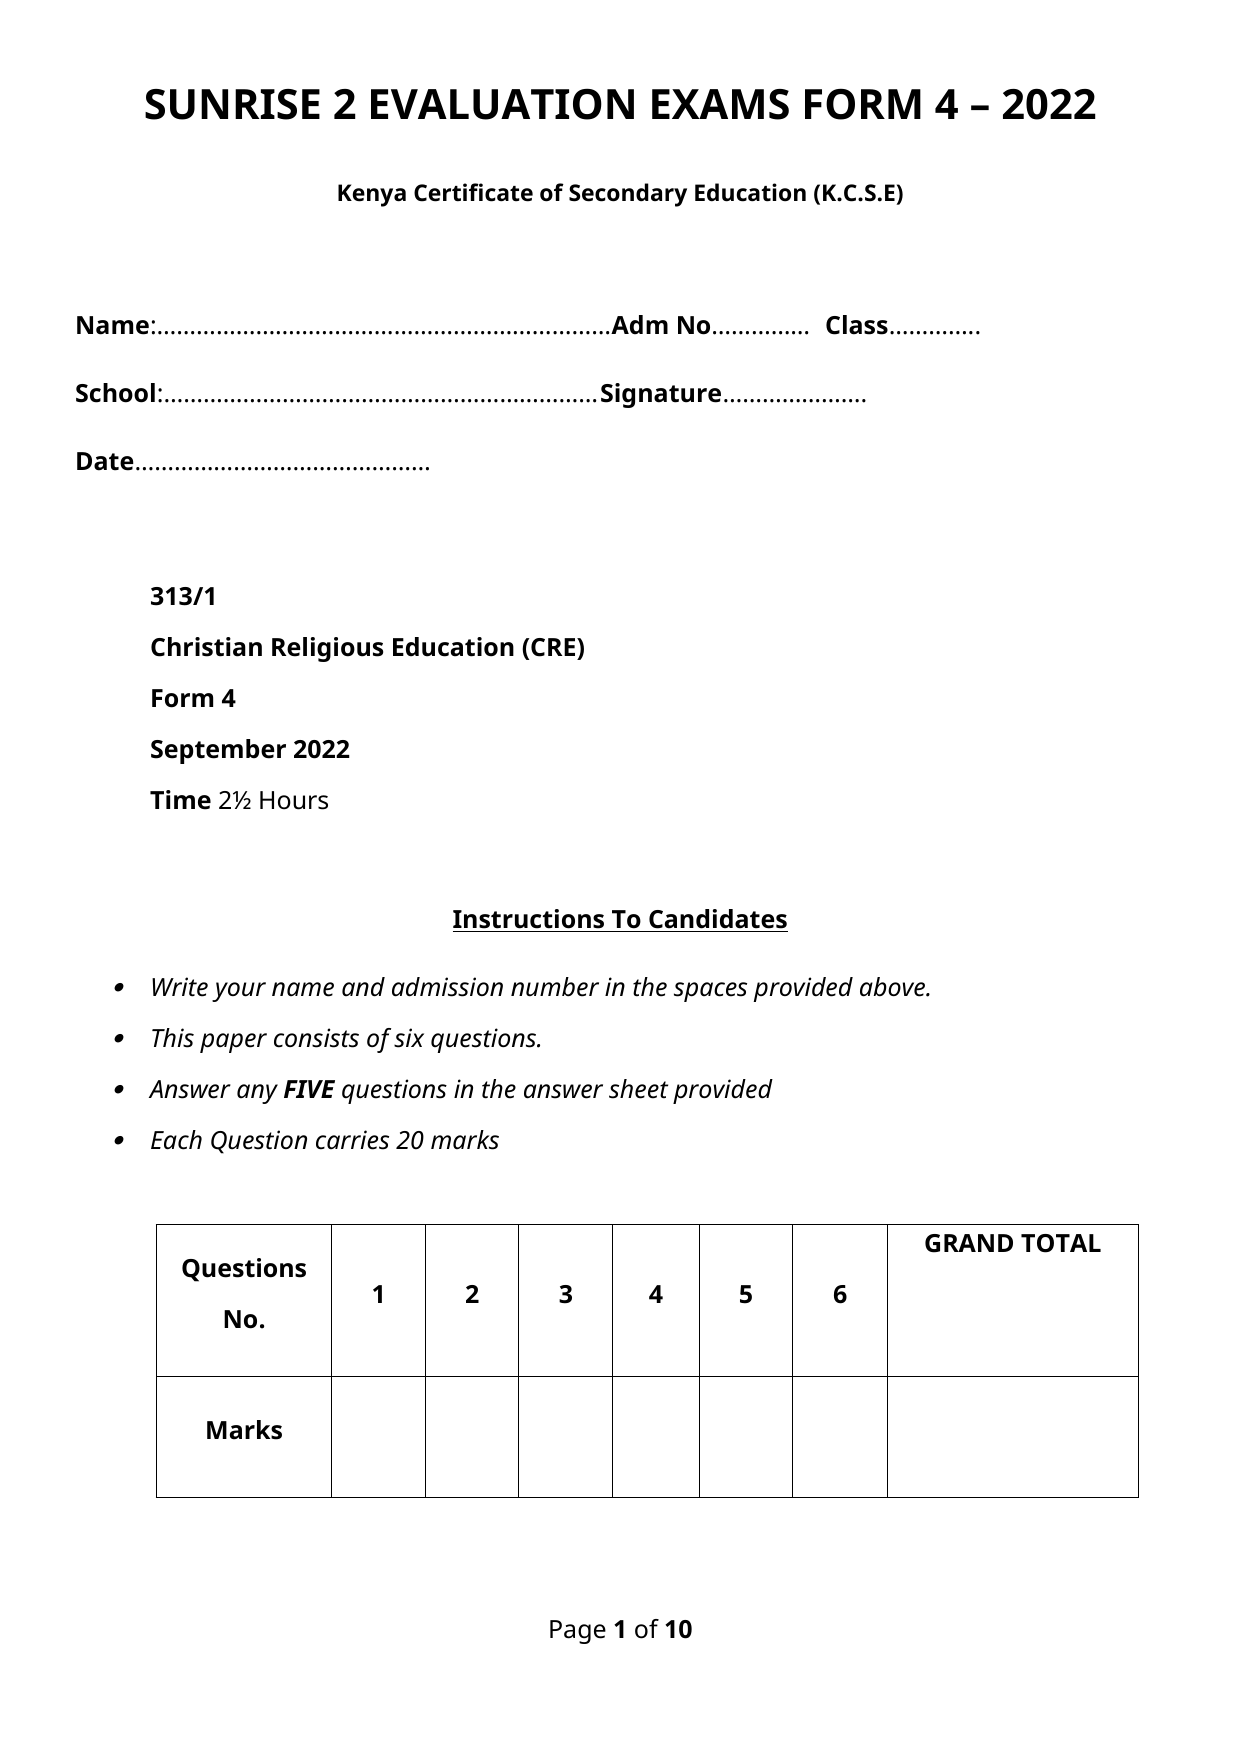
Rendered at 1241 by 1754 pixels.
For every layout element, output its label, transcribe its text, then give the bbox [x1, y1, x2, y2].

table_header GRAND TOTAL [888, 1225, 1138, 1376]
text SUNRISE 2 EVALUATION EXAMS FORM 4 – 2022 [75, 75, 1165, 132]
list Write your name and admission number in the spaces provided above. [112, 969, 1165, 1003]
table_header 6 [793, 1225, 887, 1376]
table_header 5 [700, 1225, 792, 1376]
table_header 2 [426, 1225, 518, 1376]
table_cell [613, 1377, 699, 1497]
table_cell [519, 1377, 612, 1497]
table_header 3 [519, 1225, 612, 1376]
table_header 4 [613, 1225, 699, 1376]
table_cell [793, 1377, 887, 1497]
text School:………………………………………………………… Signature…………………. [75, 376, 1165, 410]
text Kenya Certificate of Secondary Education (K.C.S.E) [75, 177, 1165, 208]
table_cell [888, 1377, 1138, 1497]
table_cell [426, 1377, 518, 1497]
text Date……………………………………… [75, 443, 1165, 477]
table_cell Marks [157, 1377, 331, 1497]
table_header 1 [332, 1225, 425, 1376]
table_cell [700, 1377, 792, 1497]
text Name:……………………………………………………………Adm No…………… Class………….. [75, 308, 1165, 342]
text September 2022 [150, 732, 1165, 766]
list Answer any FIVE questions in the answer sheet provided [112, 1072, 1165, 1106]
text Form 4 [150, 681, 1165, 715]
list This paper consists of six questions. [112, 1021, 1165, 1054]
text Time 2½ Hours [150, 783, 1165, 817]
text Christian Religious Education (CRE) [150, 630, 1165, 664]
text Instructions To Candidates [75, 902, 1165, 936]
table_header Questions No. [157, 1225, 331, 1376]
list Each Question carries 20 marks [112, 1123, 1165, 1157]
table_cell [332, 1377, 425, 1497]
text 313/1 [150, 579, 1165, 613]
